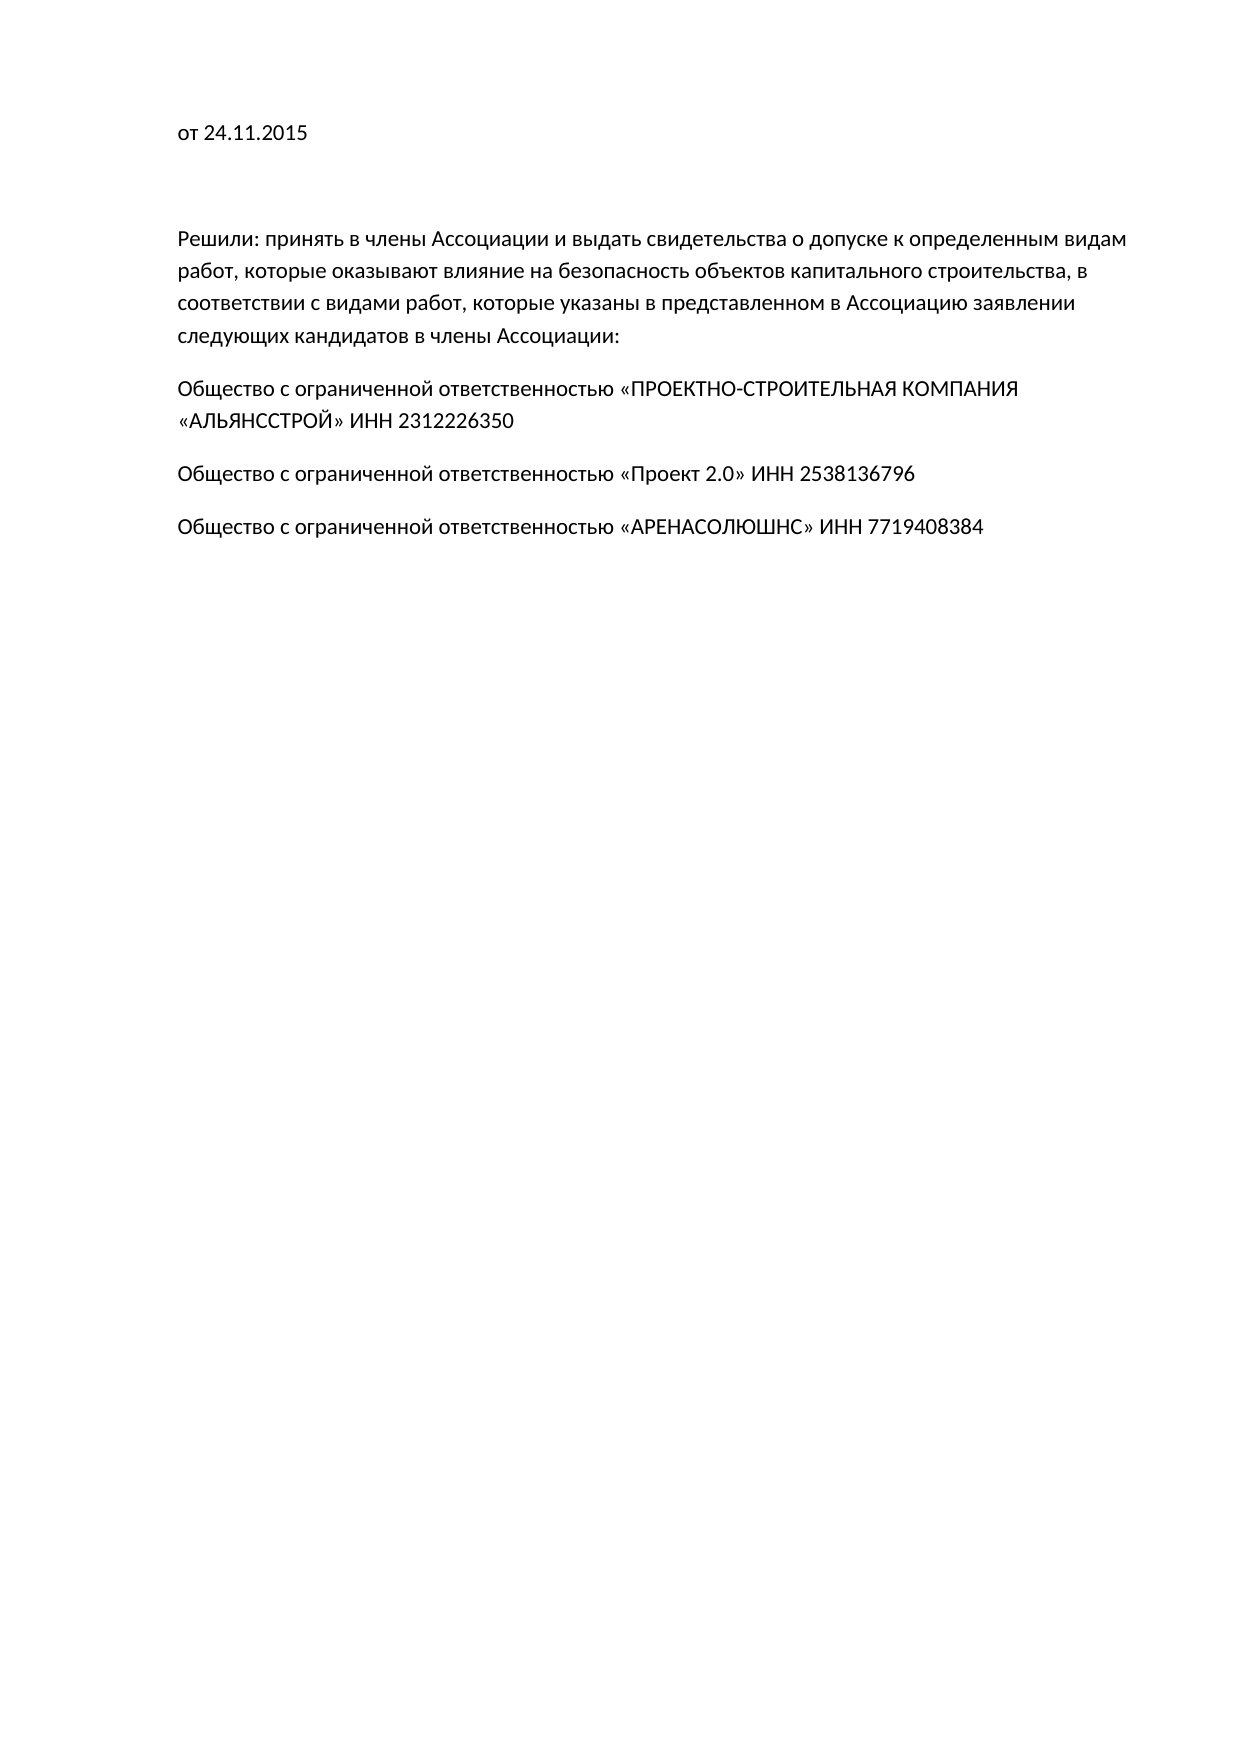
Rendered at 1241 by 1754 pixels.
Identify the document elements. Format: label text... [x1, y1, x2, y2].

text Общество с ограниченной ответственностью «ПРОЕКТНО-СТРОИТЕЛЬНАЯ КОМПАНИЯ «АЛЬЯНССТРОЙ» ИНН 2312226350 [177, 374, 1152, 434]
text Решили: принять в члены Ассоциации и выдать свидетельства о допуске к определенным видам работ, которые оказывают влияние на безопасность объектов капитального строительства, в соответствии с видами работ, которые указаны в представленном в Ассоциацию заявлении следующих кандидатов в члены Ассоциации: [177, 224, 1152, 349]
text Общество с ограниченной ответственностью «Проект 2.0» ИНН 2538136796 [177, 459, 1152, 487]
text от 24.11.2015 [177, 118, 1152, 146]
text Общество с ограниченной ответственностью «АРЕНАСОЛЮШНС» ИНН 7719408384 [177, 512, 1152, 540]
